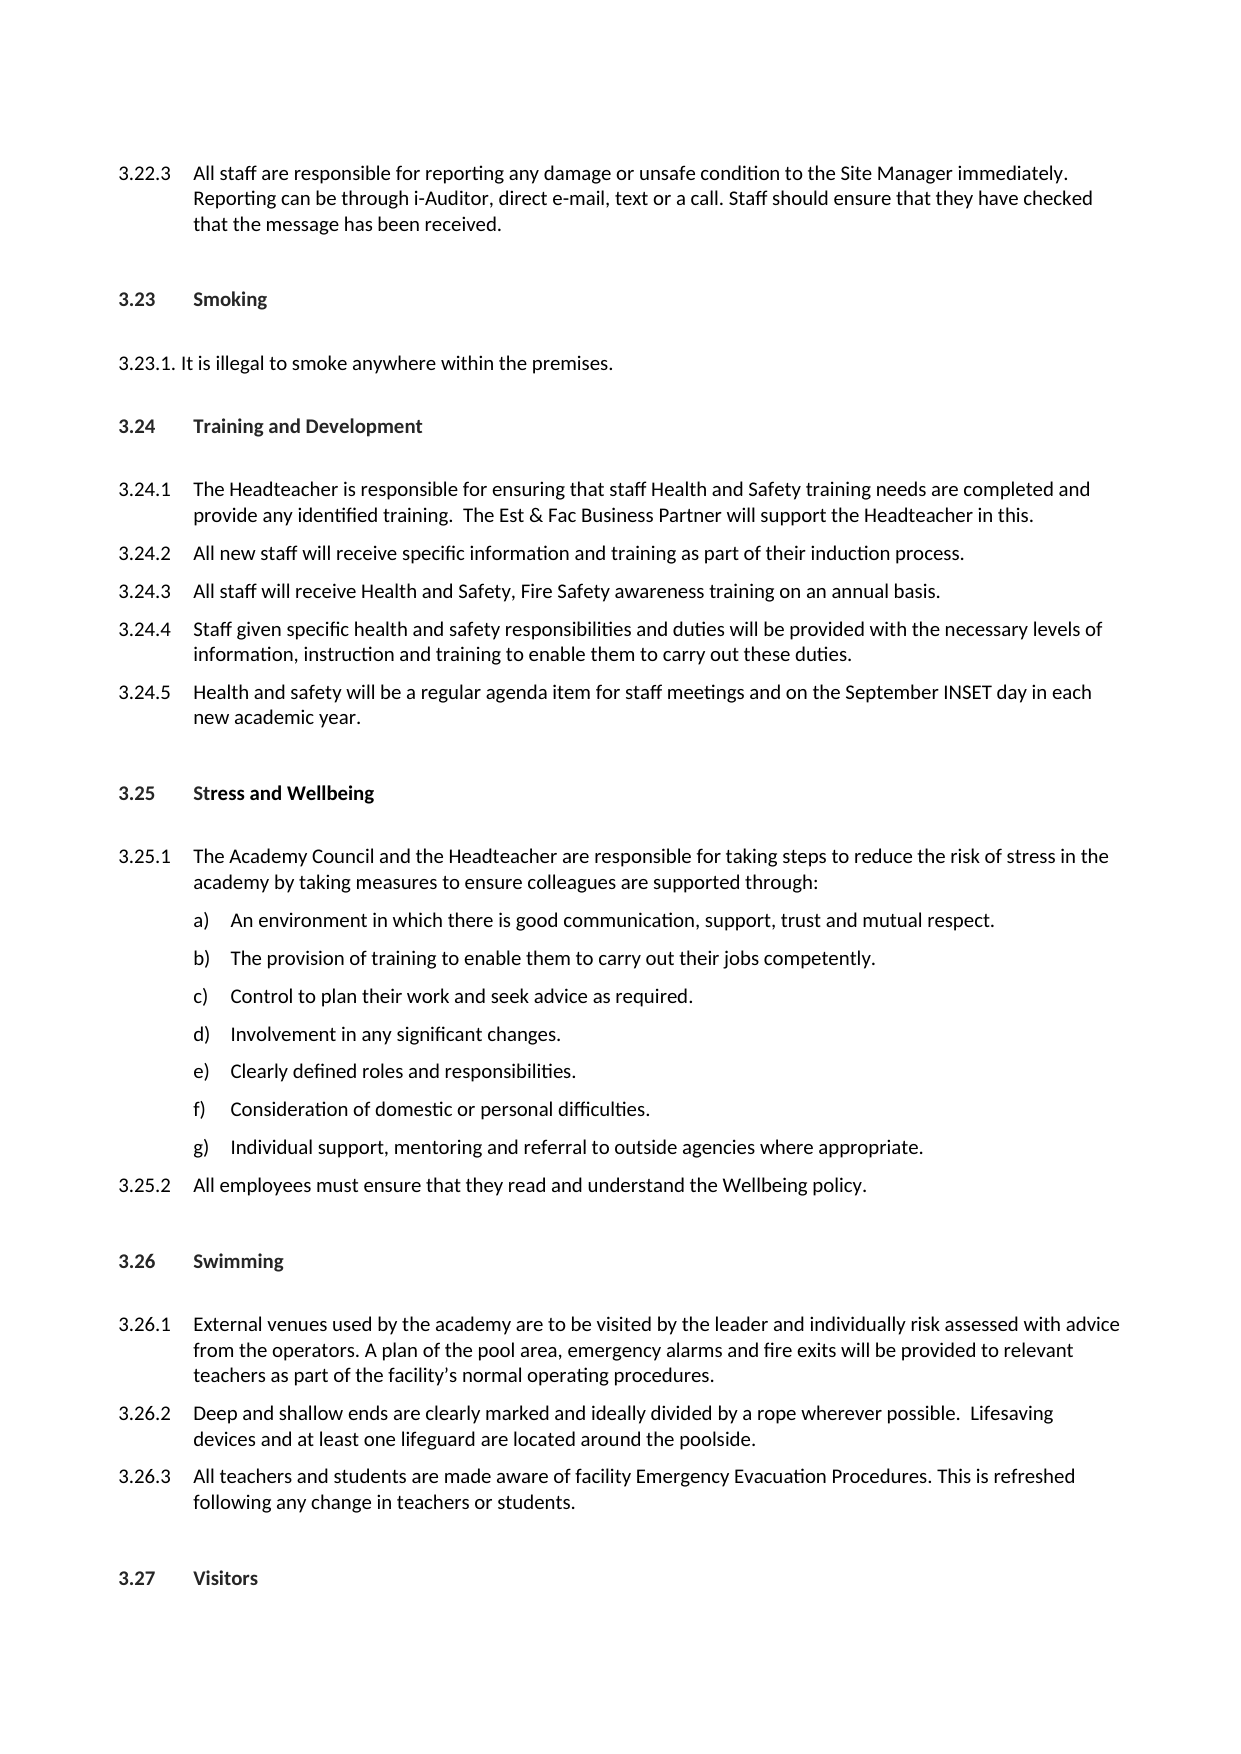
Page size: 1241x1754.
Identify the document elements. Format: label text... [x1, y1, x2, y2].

list Clearly defined roles and responsibilities. [193, 1059, 1122, 1084]
list It is illegal to smoke anywhere within the premises. [118, 350, 1122, 375]
list An environment in which there is good communication, support, trust and mutual respect. [193, 907, 1122, 932]
text 3.25.1 The Academy Council and the Headteacher are responsible for taking steps to reduce the risk of stress in the academy by taking measures to ensure colleagues are supported through: [118, 844, 1122, 894]
text 3.26.2 Deep and shallow ends are clearly marked and ideally divided by a rope wherever possible. Lifesaving devices and at least one lifeguard are located around the poolside. [118, 1400, 1122, 1451]
text 3.22.3 All staff are responsible for reporting any damage or unsafe condition to the Site Manager immediately. Reporting can be through i-Auditor, direct e-mail, text or a call. Staff should ensure that they have checked that the message has been received. [118, 160, 1122, 236]
list Consideration of domestic or personal difficulties. [193, 1097, 1122, 1122]
list Control to plan their work and seek advice as required. [193, 983, 1122, 1008]
text 3.24.4 Staff given specific health and safety responsibilities and duties will be provided with the necessary levels of information, instruction and training to enable them to carry out these duties. [118, 616, 1122, 667]
subtitle 3.25 Stress and Wellbeing [118, 780, 1122, 806]
subtitle 3.24 Training and Development [118, 413, 1122, 439]
list The provision of training to enable them to carry out their jobs competently. [193, 945, 1122, 970]
text 3.24.1 The Headteacher is responsible for ensuring that staff Health and Safety training needs are completed and provide any identified training. The Est & Fac Business Partner will support the Headteacher in this. [118, 477, 1122, 527]
text 3.25.2 All employees must ensure that they read and understand the Wellbeing policy. [118, 1172, 1122, 1198]
text 3.24.3 All staff will receive Health and Safety, Fire Safety awareness training on an annual basis. [118, 578, 1122, 603]
text 3.24.5 Health and safety will be a regular agenda item for staff meetings and on the September INSET day in each new academic year. [118, 679, 1122, 730]
text 3.26.1 External venues used by the academy are to be visited by the leader and individually risk assessed with advice from the operators. A plan of the pool area, emergency alarms and fire exits will be provided to relevant teachers as part of the facility’s normal operating procedures. [118, 1312, 1122, 1388]
list Individual support, mentoring and referral to outside agencies where appropriate. [193, 1134, 1122, 1160]
text 3.26.3 All teachers and students are made aware of facility Emergency Evacuation Procedures. This is refreshed following any change in teachers or students. [118, 1464, 1122, 1514]
subtitle 3.26 Swimming [118, 1248, 1122, 1274]
text 3.24.2 All new staff will receive specific information and training as part of their induction process. [118, 540, 1122, 565]
subtitle 3.23 Smoking [118, 287, 1122, 312]
subtitle 3.27 Visitors [118, 1565, 1122, 1590]
list Involvement in any significant changes. [193, 1021, 1122, 1046]
